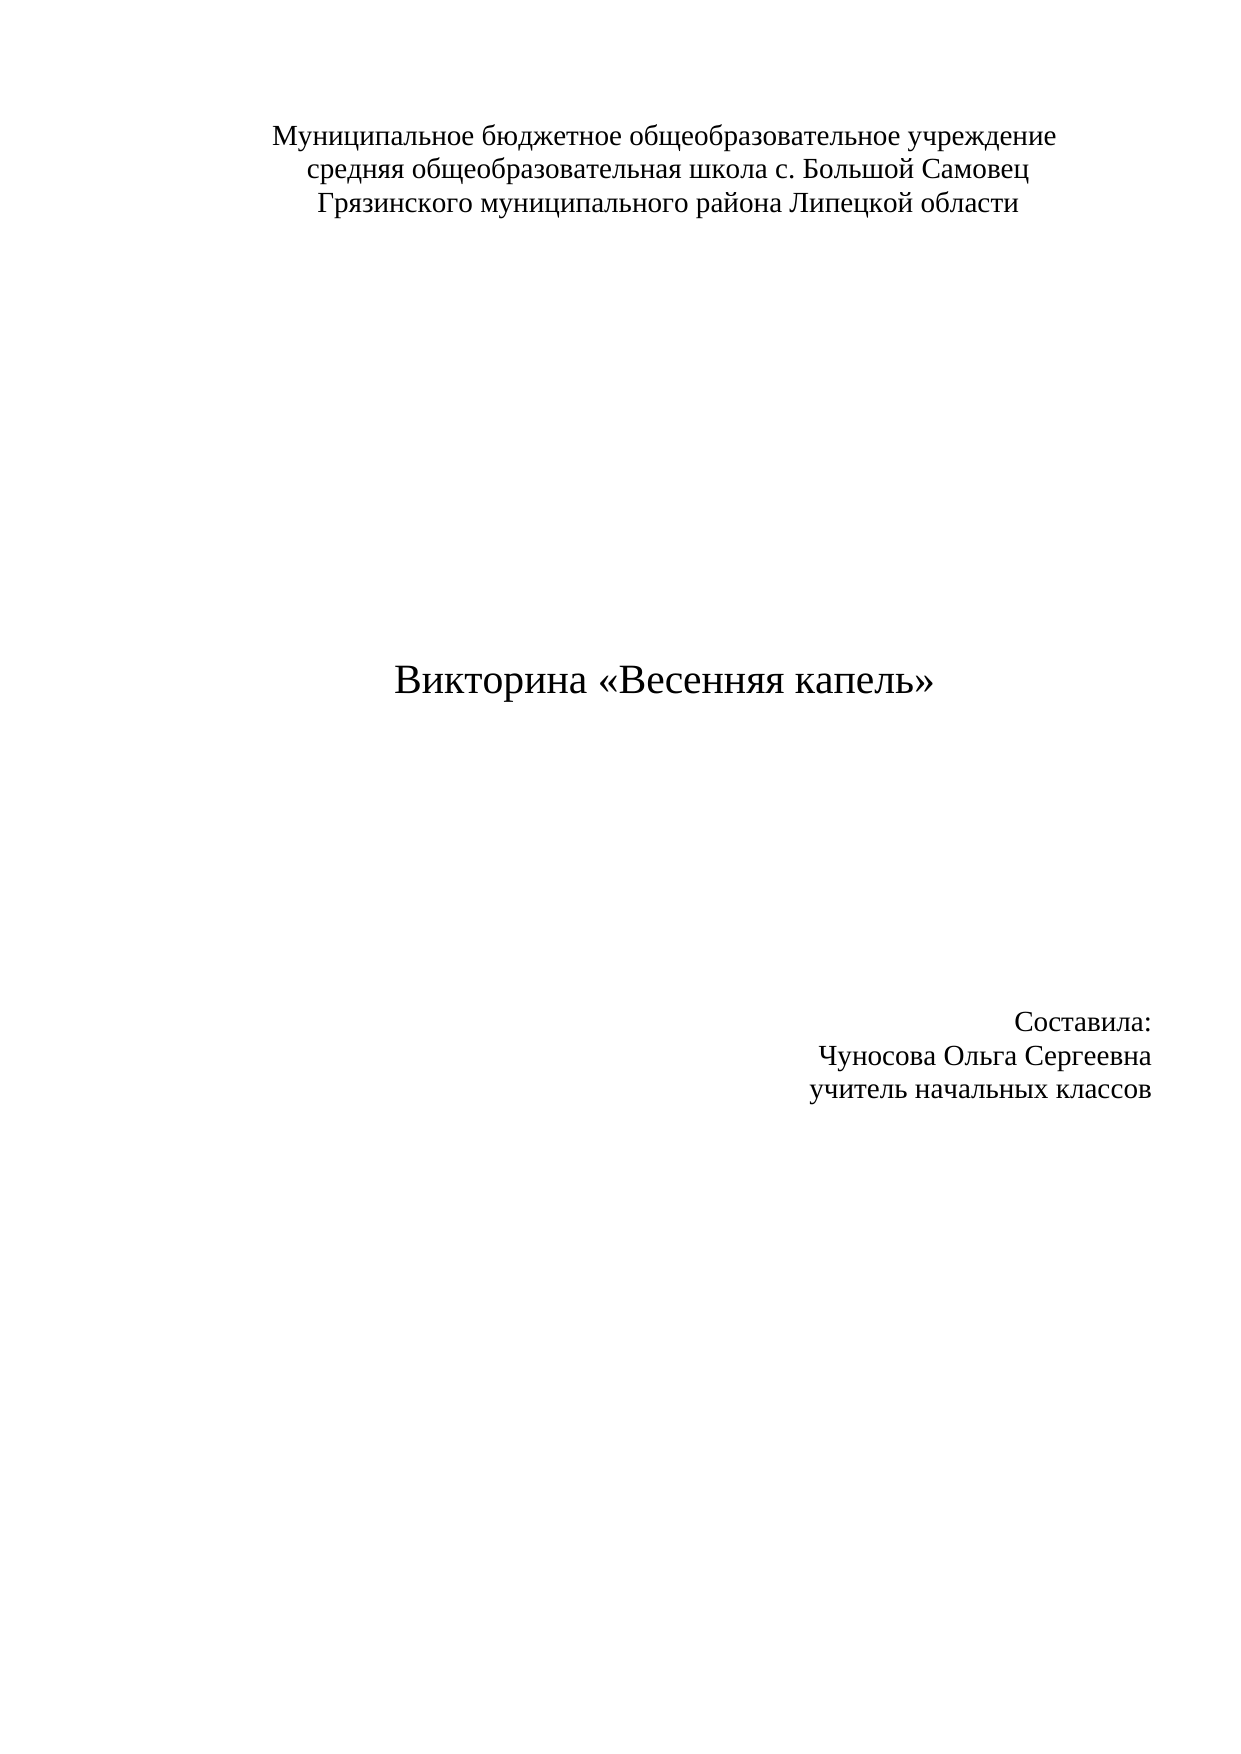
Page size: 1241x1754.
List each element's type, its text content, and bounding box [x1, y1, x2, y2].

text Муниципальное бюджетное общеобразовательное учреждение [177, 118, 1152, 152]
text Чуносова Ольга Сергеевна [177, 1038, 1152, 1072]
text Составила: [177, 1004, 1152, 1038]
text учитель начальных классов [177, 1072, 1152, 1105]
text средняя общеобразовательная школа с. Большой Самовец [177, 152, 1152, 185]
text Викторина «Весенняя капель» [177, 655, 1152, 703]
text Грязинского муниципального района Липецкой области [177, 185, 1152, 219]
